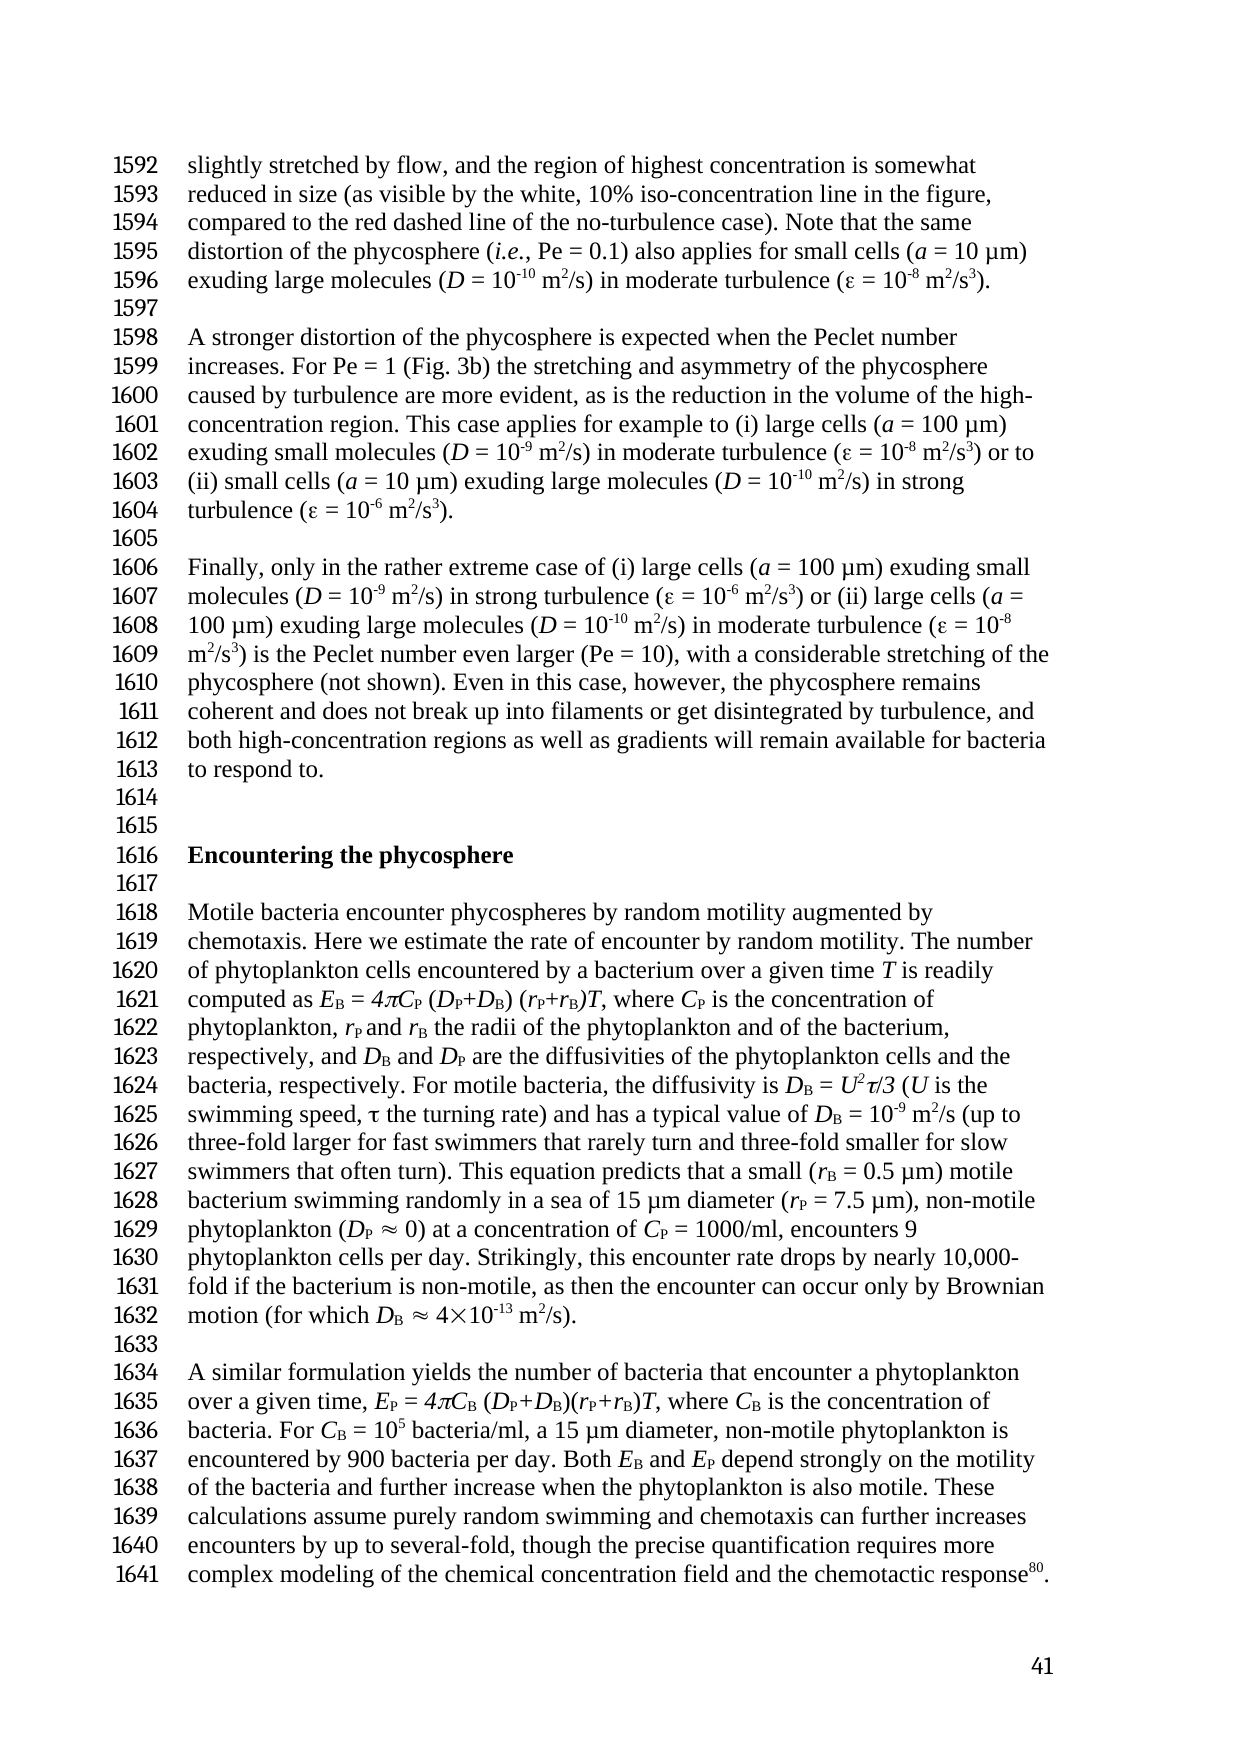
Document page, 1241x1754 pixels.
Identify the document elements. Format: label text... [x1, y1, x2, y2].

text Finally, only in the rather extreme case of (i) large cells (a = 100 µm) exuding small molecules (D = 10-9 m2/s) in strong turbulence ( = 10-6 m2/s3) or (ii) large cells (a = 100 µm) exuding large molecules (D = 10-10 m2/s) in moderate turbulence ( = 10-8 m2/s3) is the Peclet number even larger (Pe = 10), with a considerable stretching of the phycosphere (not shown). Even in this case, however, the phycosphere remains coherent and does not break up into filaments or get disintegrated by turbulence, and both high-concentration regions as well as gradients will remain available for bacteria to respond to. [187, 552, 1053, 782]
text A stronger distortion of the phycosphere is expected when the Peclet number increases. For Pe = 1 (Fig. 3b) the stretching and asymmetry of the phycosphere caused by turbulence are more evident, as is the reduction in the volume of the high-concentration region. This case applies for example to (i) large cells (a = 100 µm) exuding small molecules (D = 10-9 m2/s) in moderate turbulence ( = 10-8 m2/s3) or to (ii) small cells (a = 10 µm) exuding large molecules (D = 10-10 m2/s) in strong turbulence ( = 10-6 m2/s3). [187, 322, 1053, 524]
text A similar formulation yields the number of bacteria that encounter a phytoplankton over a given time, EP = 4CB (DP+DB)(rP+rB)T, where CB is the concentration of bacteria. For CB = 105 bacteria/ml, a 15 µm diameter, non-motile phytoplankton is encountered by 900 bacteria per day. Both EB and EP depend strongly on the motility of the bacteria and further increase when the phytoplankton is also motile. These calculations assume purely random swimming and chemotaxis can further increases encounters by up to several-fold, though the precise quantification requires more complex modeling of the chemical concentration field and the chemotactic response80. [187, 1357, 1053, 1587]
text Motile bacteria encounter phycospheres by random motility augmented by chemotaxis. Here we estimate the rate of encounter by random motility. The number of phytoplankton cells encountered by a bacterium over a given time T is readily computed as EB = 4CP (DP+DB) (rP+rB)T, where CP is the concentration of phytoplankton, rP and rB the radii of the phytoplankton and of the bacterium, respectively, and DB and DP are the diffusivities of the phytoplankton cells and the bacteria, respectively. For motile bacteria, the diffusivity is DB = U2/3 (U is the swimming speed, the turning rate) and has a typical value of DB = 10-9 m2/s (up to three-fold larger for fast swimmers that rarely turn and three-fold smaller for slow swimmers that often turn). This equation predicts that a small (rB = 0.5 µm) motile bacterium swimming randomly in a sea of 15 µm diameter (rP = 7.5 µm), non-motile phytoplankton (DP 0) at a concentration of CP = 1000/ml, encounters 9 phytoplankton cells per day. Strikingly, this encounter rate drops by nearly 10,000-fold if the bacterium is non-motile, as then the encounter can occur only by Brownian motion (for which DB 410-13 m2/s). [187, 897, 1053, 1329]
text Encountering the phycosphere [187, 840, 1053, 869]
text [187, 150, 1053, 294]
